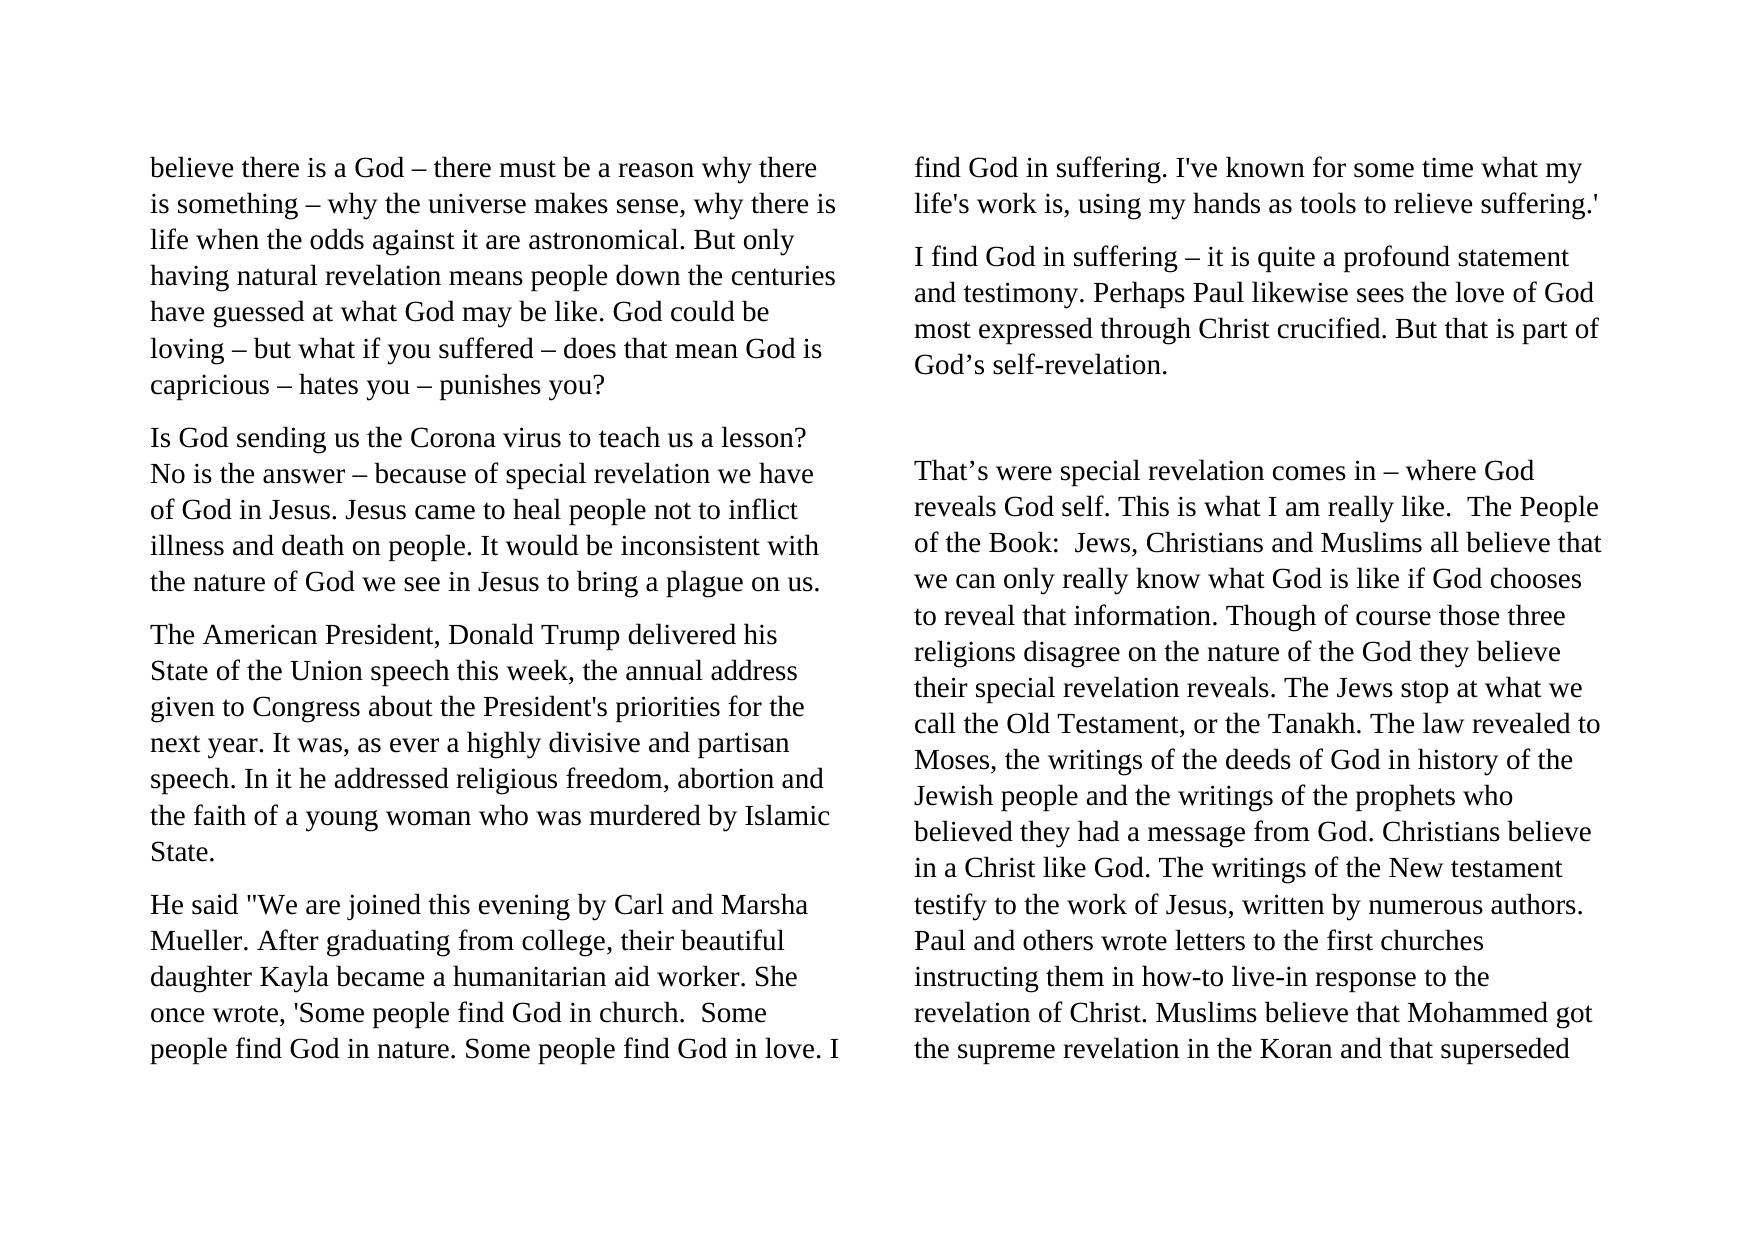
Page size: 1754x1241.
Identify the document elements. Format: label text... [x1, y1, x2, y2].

text He said "We are joined this evening by Carl and Marsha Mueller. After graduating from college, their beautiful daughter Kayla became a humanitarian aid worker. She once wrote, 'Some people find God in church. Some people find God in nature. Some people find God in love. I find God in suffering. I've known for some time what my life's work is, using my hands as tools to relieve suffering.' [150, 887, 840, 1065]
text I find God in suffering – it is quite a profound statement and testimony. Perhaps Paul likewise sees the love of God most expressed through Christ crucified. But that is part of God’s self-revelation. [914, 239, 1604, 381]
text Is God sending us the Corona virus to teach us a lesson? No is the answer – because of special revelation we have of God in Jesus. Jesus came to heal people not to inflict illness and death on people. It would be inconsistent with the nature of God we see in Jesus to bring a plague on us. [150, 420, 840, 598]
text The American President, Donald Trump delivered his State of the Union speech this week, the annual address given to Congress about the President's priorities for the next year. It was, as ever a highly divisive and partisan speech. In it he addressed religious freedom, abortion and the faith of a young woman who was murdered by Islamic State. [150, 617, 840, 867]
text He said "We are joined this evening by Carl and Marsha Mueller. After graduating from college, their beautiful daughter Kayla became a humanitarian aid worker. She once wrote, 'Some people find God in church. Some people find God in nature. Some people find God in love. I find God in suffering. I've known for some time what my life's work is, using my hands as tools to relieve suffering.' [914, 150, 1604, 220]
